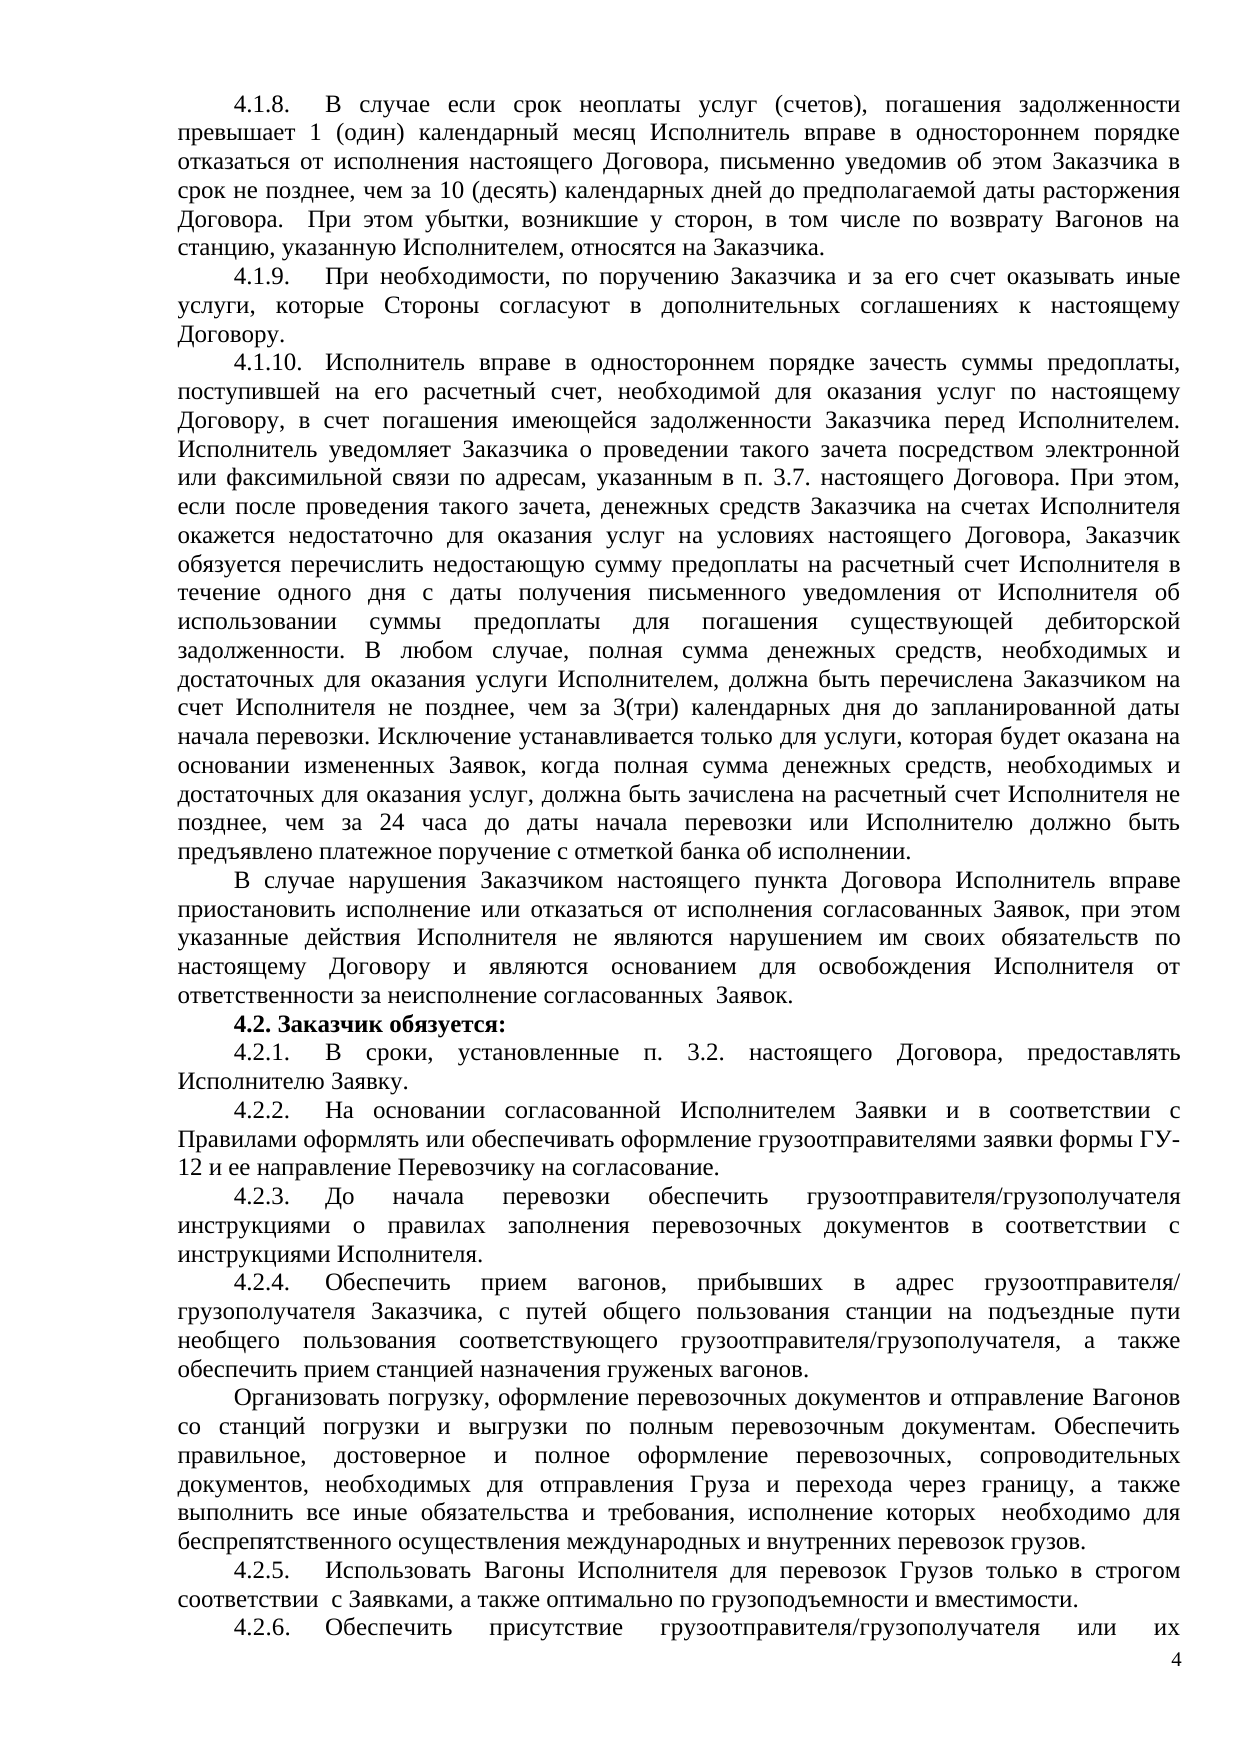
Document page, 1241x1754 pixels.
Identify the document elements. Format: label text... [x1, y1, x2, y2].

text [177, 1612, 1181, 1641]
text 4.1.9. При необходимости, по поручению Заказчика и за его счет оказывать иные услуги, которые Стороны согласуют в дополнительных соглашениях к настоящему Договору. [177, 261, 1181, 347]
text 4.1.10. Исполнитель вправе в одностороннем порядке зачесть суммы предоплаты, поступившей на его расчетный счет, необходимой для оказания услуг по настоящему Договору, в счет погашения имеющейся задолженности Заказчика перед Исполнителем. Исполнитель уведомляет Заказчика о проведении такого зачета посредством электронной или факсимильной связи по адресам, указанным в п. 3.7. настоящего Договора. При этом, если после проведения такого зачета, денежных средств Заказчика на счетах Исполнителя окажется недостаточно для оказания услуг на условиях настоящего Договора, Заказчик обязуется перечислить недостающую сумму предоплаты на расчетный счет Исполнителя в течение одного дня с даты получения письменного уведомления от Исполнителя об использовании суммы предоплаты для погашения существующей дебиторской задолженности. В любом случае, полная сумма денежных средств, необходимых и достаточных для оказания услуги Исполнителем, должна быть перечислена Заказчиком на счет Исполнителя не позднее, чем за 3(три) календарных дня до запланированной даты начала перевозки. Исключение устанавливается только для услуги, которая будет оказана на основании измененных Заявок, когда полная сумма денежных средств, необходимых и достаточных для оказания услуг, должна быть зачислена на расчетный счет Исполнителя не позднее, чем за 24 часа до даты начала перевозки или Исполнителю должно быть предъявлено платежное поручение с отметкой банка об исполнении. [177, 347, 1181, 865]
text В случае нарушения Заказчиком настоящего пункта Договора Исполнитель вправе приостановить исполнение или отказаться от исполнения согласованных Заявок, при этом указанные действия Исполнителя не являются нарушением им своих обязательств по настоящему Договору и являются основанием для освобождения Исполнителя от ответственности за неисполнение согласованных Заявок. [177, 865, 1181, 1009]
text 4.2. Заказчик обязуется: [177, 1009, 1181, 1037]
text 4.2.5. Использовать Вагоны Исполнителя для перевозок Грузов только в строгом соответствии с Заявками, а также оптимально по грузоподъемности и вместимости. [177, 1555, 1181, 1612]
text 4.2.2. На основании согласованной Исполнителем Заявки и в соответствии с Правилами оформлять или обеспечивать оформление грузоотправителями заявки формы ГУ-12 и ее направление Перевозчику на согласование. [177, 1095, 1181, 1181]
text 4.2.4. Обеспечить прием вагонов, прибывших в адрес грузоотправителя/ грузополучателя Заказчика, с путей общего пользования станции на подъездные пути необщего пользования соответствующего грузоотправителя/грузополучателя, а также обеспечить прием станцией назначения груженых вагонов. [177, 1267, 1181, 1382]
text Организовать погрузку, оформление перевозочных документов и отправление Вагонов со станций погрузки и выгрузки по полным перевозочным документам. Обеспечить правильное, достоверное и полное оформление перевозочных, сопроводительных документов, необходимых для отправления Груза и перехода через границу, а также выполнить все иные обязательства и требования, исполнение которых необходимо для беспрепятственного осуществления международных и внутренних перевозок грузов. [177, 1382, 1181, 1555]
text 4.1.8. В случае если срок неоплаты услуг (счетов), погашения задолженности превышает 1 (один) календарный месяц Исполнитель вправе в одностороннем порядке отказаться от исполнения настоящего Договора, письменно уведомив об этом Заказчика в срок не позднее, чем за 10 (десять) календарных дней до предполагаемой даты расторжения Договора. При этом убытки, возникшие у сторон, в том числе по возврату Вагонов на станцию, указанную Исполнителем, относятся на Заказчика. [177, 89, 1181, 261]
text 4.2.1. В сроки, установленные п. 3.2. настоящего Договора, предоставлять Исполнителю Заявку. [177, 1037, 1181, 1095]
text 4.2.3. До начала перевозки обеспечить грузоотправителя/грузополучателя инструкциями о правилах заполнения перевозочных документов в соответствии с инструкциями Исполнителя. [177, 1181, 1181, 1267]
